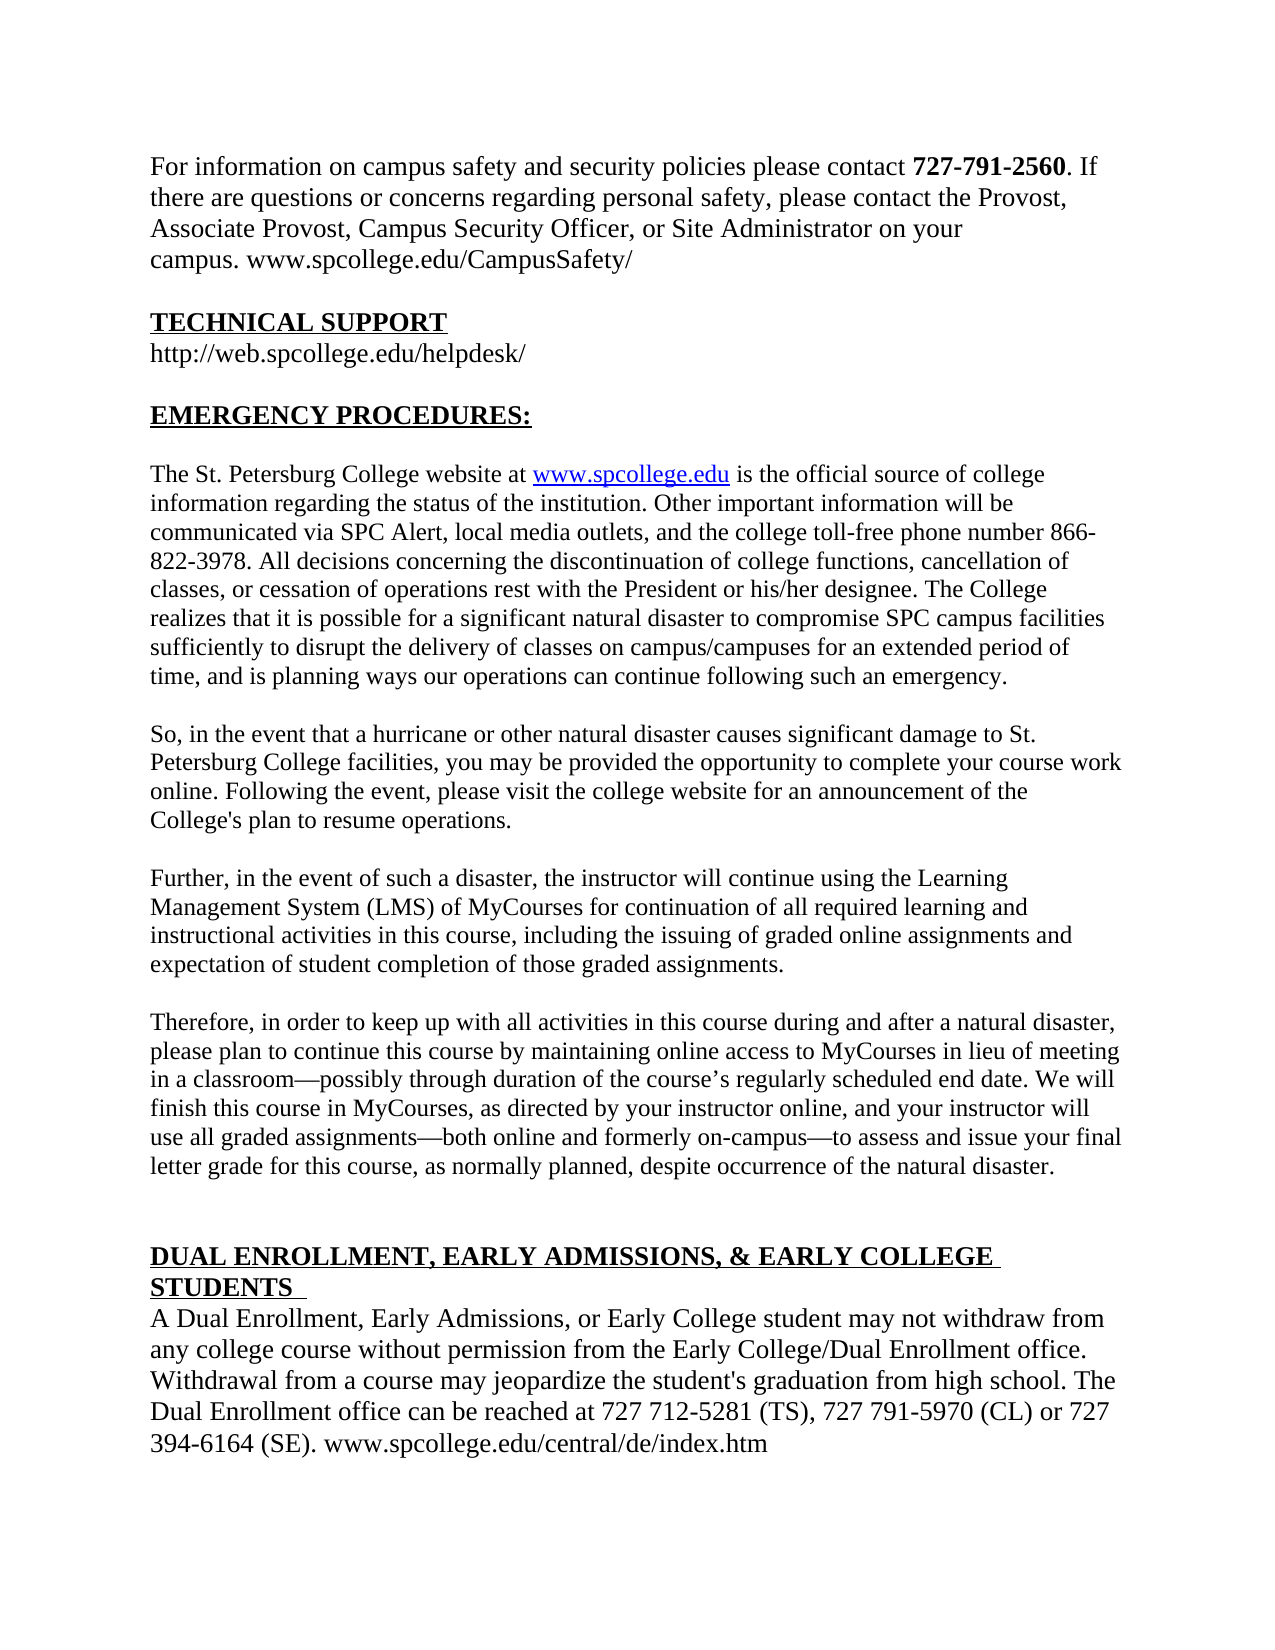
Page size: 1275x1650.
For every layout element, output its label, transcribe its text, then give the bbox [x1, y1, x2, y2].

text Further, in the event of such a disaster, the instructor will continue using the Learning Management System (LMS) of MyCourses for continuation of all required learning and instructional activities in this course, including the issuing of graded online assignments and expectation of student completion of those graded assignments. [150, 863, 1125, 978]
text The St. Petersburg College website at www.spcollege.edu is the official source of college information regarding the status of the institution. Other important information will be communicated via SPC Alert, local media outlets, and the college toll-free phone number 866-822-3978. All decisions concerning the discontinuation of college functions, cancellation of classes, or cessation of operations rest with the President or his/her designee. The College realizes that it is possible for a significant natural disaster to compromise SPC campus facilities sufficiently to disrupt the delivery of classes on campus/campuses for an extended period of time, and is planning ways our operations can continue following such an emergency. [150, 459, 1125, 689]
text So, in the event that a hurricane or other natural disaster causes significant damage to St. Petersburg College facilities, you may be provided the opportunity to complete your course work online. Following the event, please visit the college website for an announcement of the College's plan to resume operations. [150, 719, 1125, 834]
text A Dual Enrollment, Early Admissions, or Early College student may not withdraw from any college course without permission from the Early College/Dual Enrollment office. Withdrawal from a course may jeopardize the student's graduation from high school. The Dual Enrollment office can be reached at 727 712-5281 (TS), 727 791-5970 (CL) or 727 394-6164 (SE). www.spcollege.edu/central/de/index.htm [150, 1302, 1125, 1458]
text TECHNICAL SUPPORT [150, 306, 1125, 337]
text Therefore, in order to keep up with all activities in this course during and after a natural disaster, please plan to continue this course by maintaining online access to MyCourses in lieu of meeting in a classroom—possibly through duration of the course’s regularly scheduled end date. We will finish this course in MyCourses, as directed by your instructor online, and your instructor will use all graded assignments—both online and formerly on-campus—to assess and issue your final letter grade for this course, as normally planned, despite occurrence of the natural disaster. [150, 1007, 1125, 1179]
text DUAL ENROLLMENT, EARLY ADMISSIONS, & EARLY COLLEGE STUDENTS [150, 1240, 1125, 1302]
text EMERGENCY PROCEDURES: [150, 399, 1125, 430]
text http://web.spcollege.edu/helpdesk/ [150, 337, 1125, 368]
text For information on campus safety and security policies please contact 727-791-2560. If there are questions or concerns regarding personal safety, please contact the Provost, Associate Provost, Campus Security Officer, or Site Administrator on your campus. www.spcollege.edu/CampusSafety/ [150, 150, 1125, 274]
